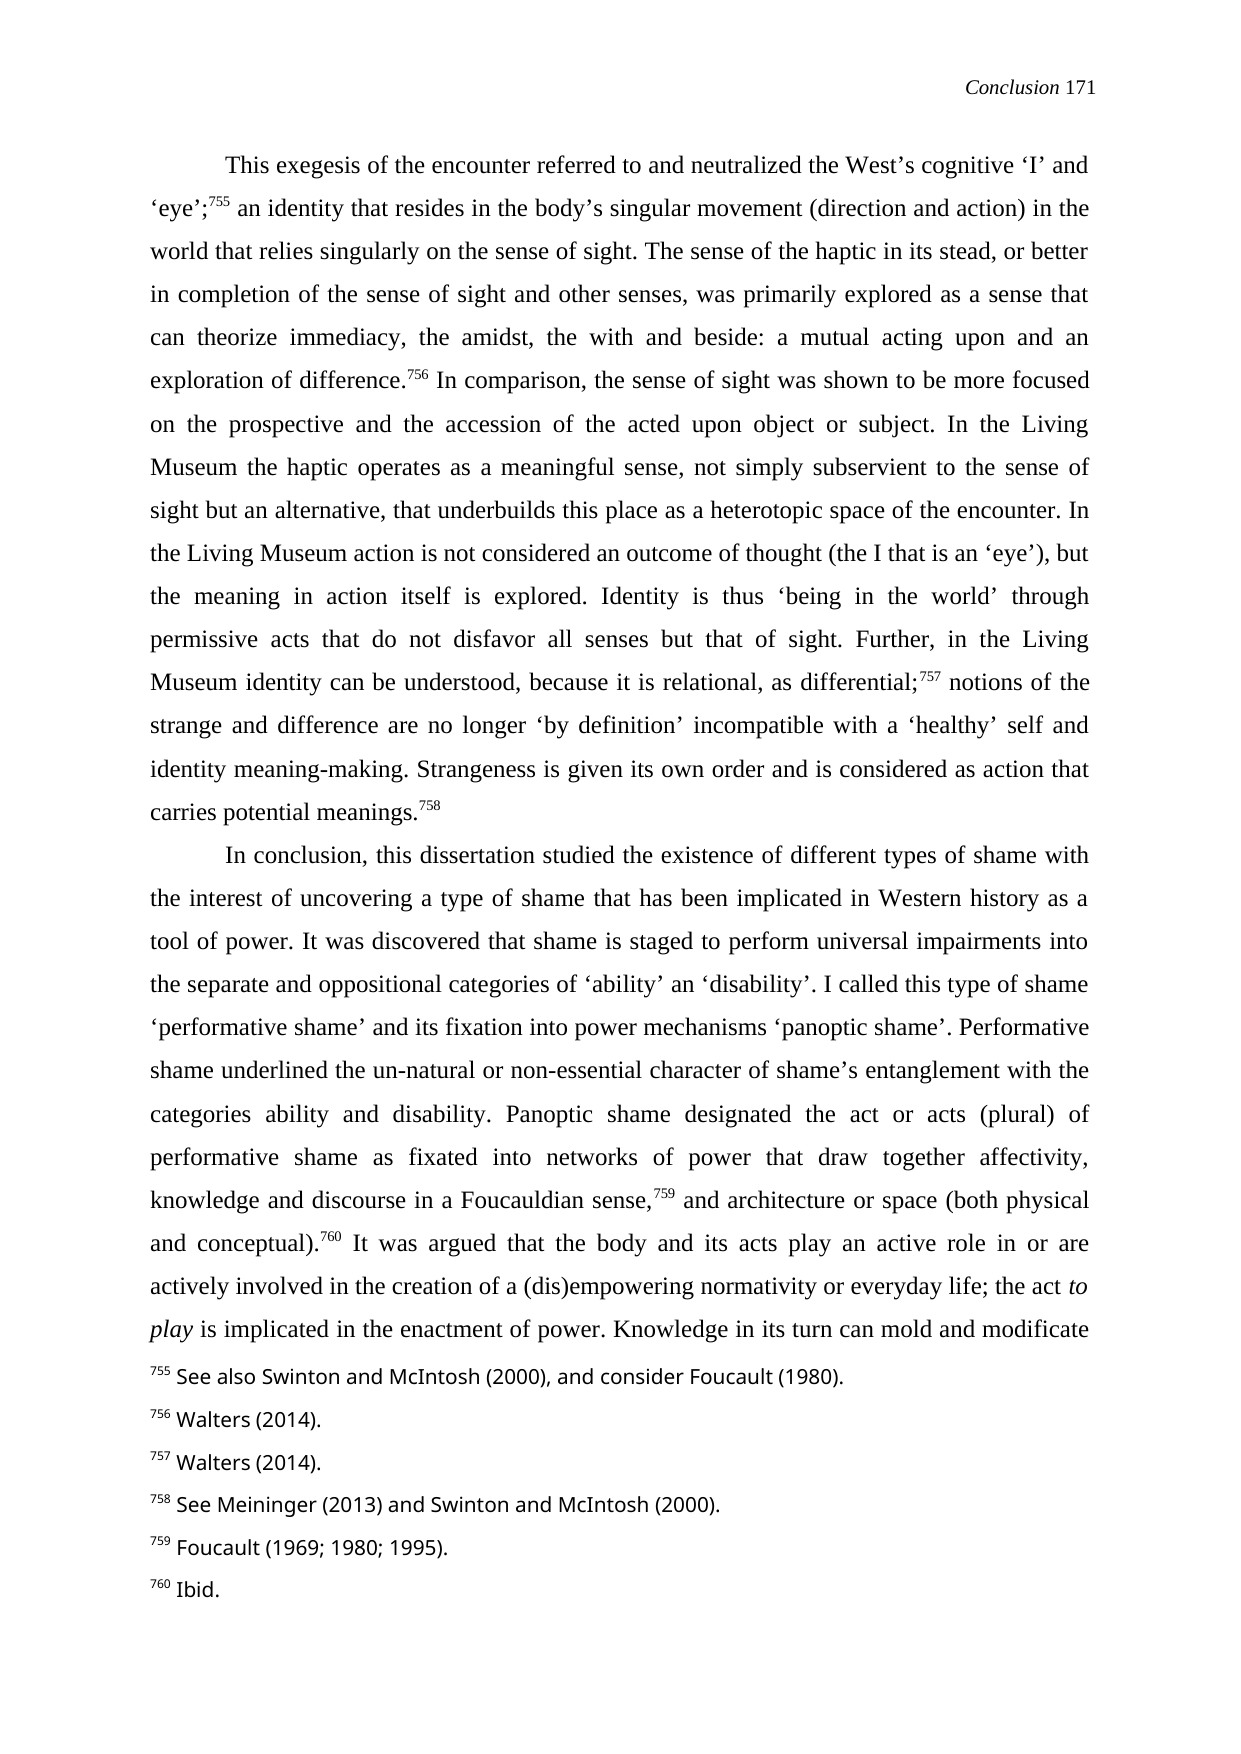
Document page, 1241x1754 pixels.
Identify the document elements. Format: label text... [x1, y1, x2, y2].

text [150, 840, 1090, 1343]
text This exegesis of the encounter referred to and neutralized the West’s cognitive ‘I’ and ‘eye’; an identity that resides in the body’s singular movement (direction and action) in the world that relies singularly on the sense of sight. The sense of the haptic in its stead, or better in completion of the sense of sight and other senses, was primarily explored as a sense that can theorize immediacy, the amidst, the with and beside: a mutual acting upon and an exploration of difference. In comparison, the sense of sight was shown to be more focused on the prospective and the accession of the acted upon object or subject. In the Living Museum the haptic operates as a meaningful sense, not simply subservient to the sense of sight but an alternative, that underbuilds this place as a heterotopic space of the encounter. In the Living Museum action is not considered an outcome of thought (the I that is an ‘eye’), but the meaning in action itself is explored. Identity is thus ‘being in the world’ through permissive acts that do not disfavor all senses but that of sight. Further, in the Living Museum identity can be understood, because it is relational, as differential; notions of the strange and difference are no longer ‘by definition’ incompatible with a ‘healthy’ self and identity meaning-making. Strangeness is given its own order and is considered as action that carries potential meanings. [150, 150, 1090, 826]
